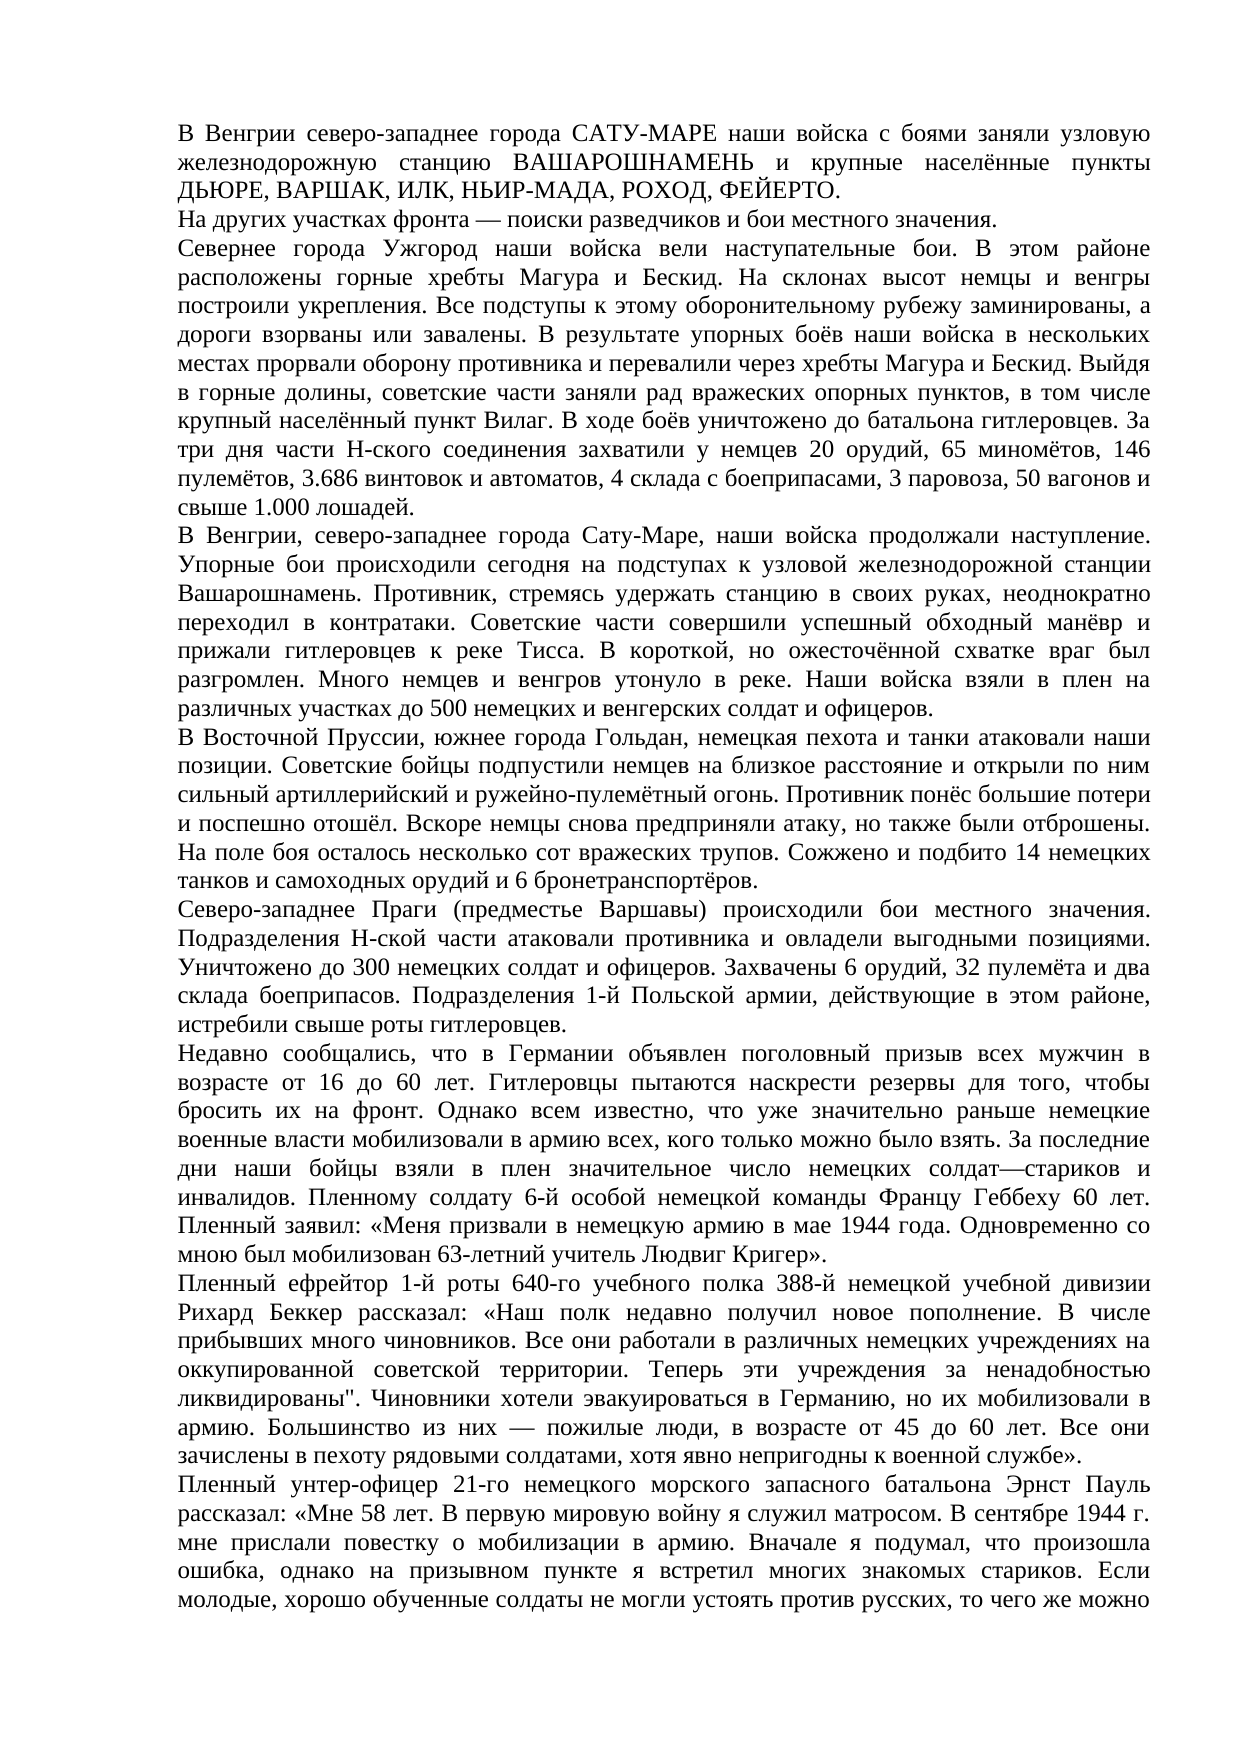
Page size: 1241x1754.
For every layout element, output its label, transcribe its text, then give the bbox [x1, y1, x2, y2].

text Пленный ефрейтор 1-й роты 640-го учебного полка 388-й немецкой учебной дивизии Рихард Беккер рассказал: «Наш полк недавно получил новое пополнение. В числе прибывших много чиновников. Все они работали в различных немецких учреждениях на оккупированной советской территории. Теперь эти учреждения за ненадобностью ликвидированы". Чиновники хотели эвакуироваться в Германию, но их мобилизовали в армию. Большинство из них — пожилые люди, в возрасте от 45 до 60 лет. Все они зачислены в пехоту рядовыми солдатами, хотя явно непригодны к военной службе». [177, 1268, 1152, 1469]
text Недавно сообщались, что в Германии объявлен поголовный призыв всех мужчин в возрасте от 16 до 60 лет. Гитлеровцы пытаются наскрести резервы для того, чтобы бросить их на фронт. Однако всем известно, что уже значительно раньше немецкие военные власти мобилизовали в армию всех, кого только можно было взять. За последние дни наши бойцы взяли в плен значительное число немецких солдат—стариков и инвалидов. Пленному солдату 6-й особой немецкой команды Францу Геббеху 60 лет. Пленный заявил: «Меня призвали в немецкую армию в мае 1944 года. Одновременно со мною был мобилизован 63-летний учитель Людвиг Кригер». [177, 1038, 1152, 1268]
text На других участках фронта — поиски разведчиков и бои местного значения. [177, 204, 1152, 233]
text В Венгрии, северо-западнее города Сату-Маре, наши войска продолжали наступление. Упорные бои происходили сегодня на подступах к узловой железнодорожной станции Вашарошнамень. Противник, стремясь удержать станцию в своих руках, неоднократно переходил в контратаки. Советские части совершили успешный обходный манёвр и прижали гитлеровцев к реке Тисса. В короткой, но ожесточённой схватке враг был разгромлен. Много немцев и венгров утонуло в реке. Наши войска взяли в плен на различных участках до 500 немецких и венгерских солдат и офицеров. [177, 521, 1152, 722]
text В Венгрии северо-западнее города САТУ-МАРЕ наши войска с боями заняли узловую железнодорожную станцию ВАШАРОШНАМЕНЬ и крупные населённые пункты ДЬЮРЕ, ВАРШАК, ИЛК, НЬИР-МАДА, РОХОД, ФЕЙЕРТО. [177, 118, 1152, 204]
text В Восточной Пруссии, южнее города Гольдан, немецкая пехота и танки атаковали наши позиции. Советские бойцы подпустили немцев на близкое расстояние и открыли по ним сильный артиллерийский и ружейно-пулемётный огонь. Противник понёс большие потери и поспешно отошёл. Вскоре немцы снова предприняли атаку, но также были отброшены. На поле боя осталось несколько сот вражеских трупов. Сожжено и подбито 14 немецких танков и самоходных орудий и 6 бронетранспортёров. [177, 722, 1152, 894]
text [177, 1469, 1152, 1613]
text Севернее города Ужгород наши войска вели наступательные бои. В этом районе расположены горные хребты Магура и Бескид. На склонах высот немцы и венгры построили укрепления. Все подступы к этому оборонительному рубежу заминированы, а дороги взорваны или завалены. В результате упорных боёв наши войска в нескольких местах прорвали оборону противника и перевалили через хребты Магура и Бескид. Выйдя в горные долины, советские части заняли рад вражеских опорных пунктов, в том числе крупный населённый пункт Вилаг. В ходе боёв уничтожено до батальона гитлеровцев. За три дня части Н-ского соединения захватили у немцев 20 орудий, 65 миномётов, 146 пулемётов, 3.686 винтовок и автоматов, 4 склада с боеприпасами, 3 паровоза, 50 вагонов и свыше 1.000 лошадей. [177, 233, 1152, 521]
text Северо-западнее Праги (предместье Варшавы) происходили бои местного значения. Подразделения Н-ской части атаковали противника и овладели выгодными позициями. Уничтожено до 300 немецких солдат и офицеров. Захвачены 6 орудий, 32 пулемёта и два склада боеприпасов. Подразделения 1-й Польской армии, действующие в этом районе, истребили свыше роты гитлеровцев. [177, 894, 1152, 1038]
